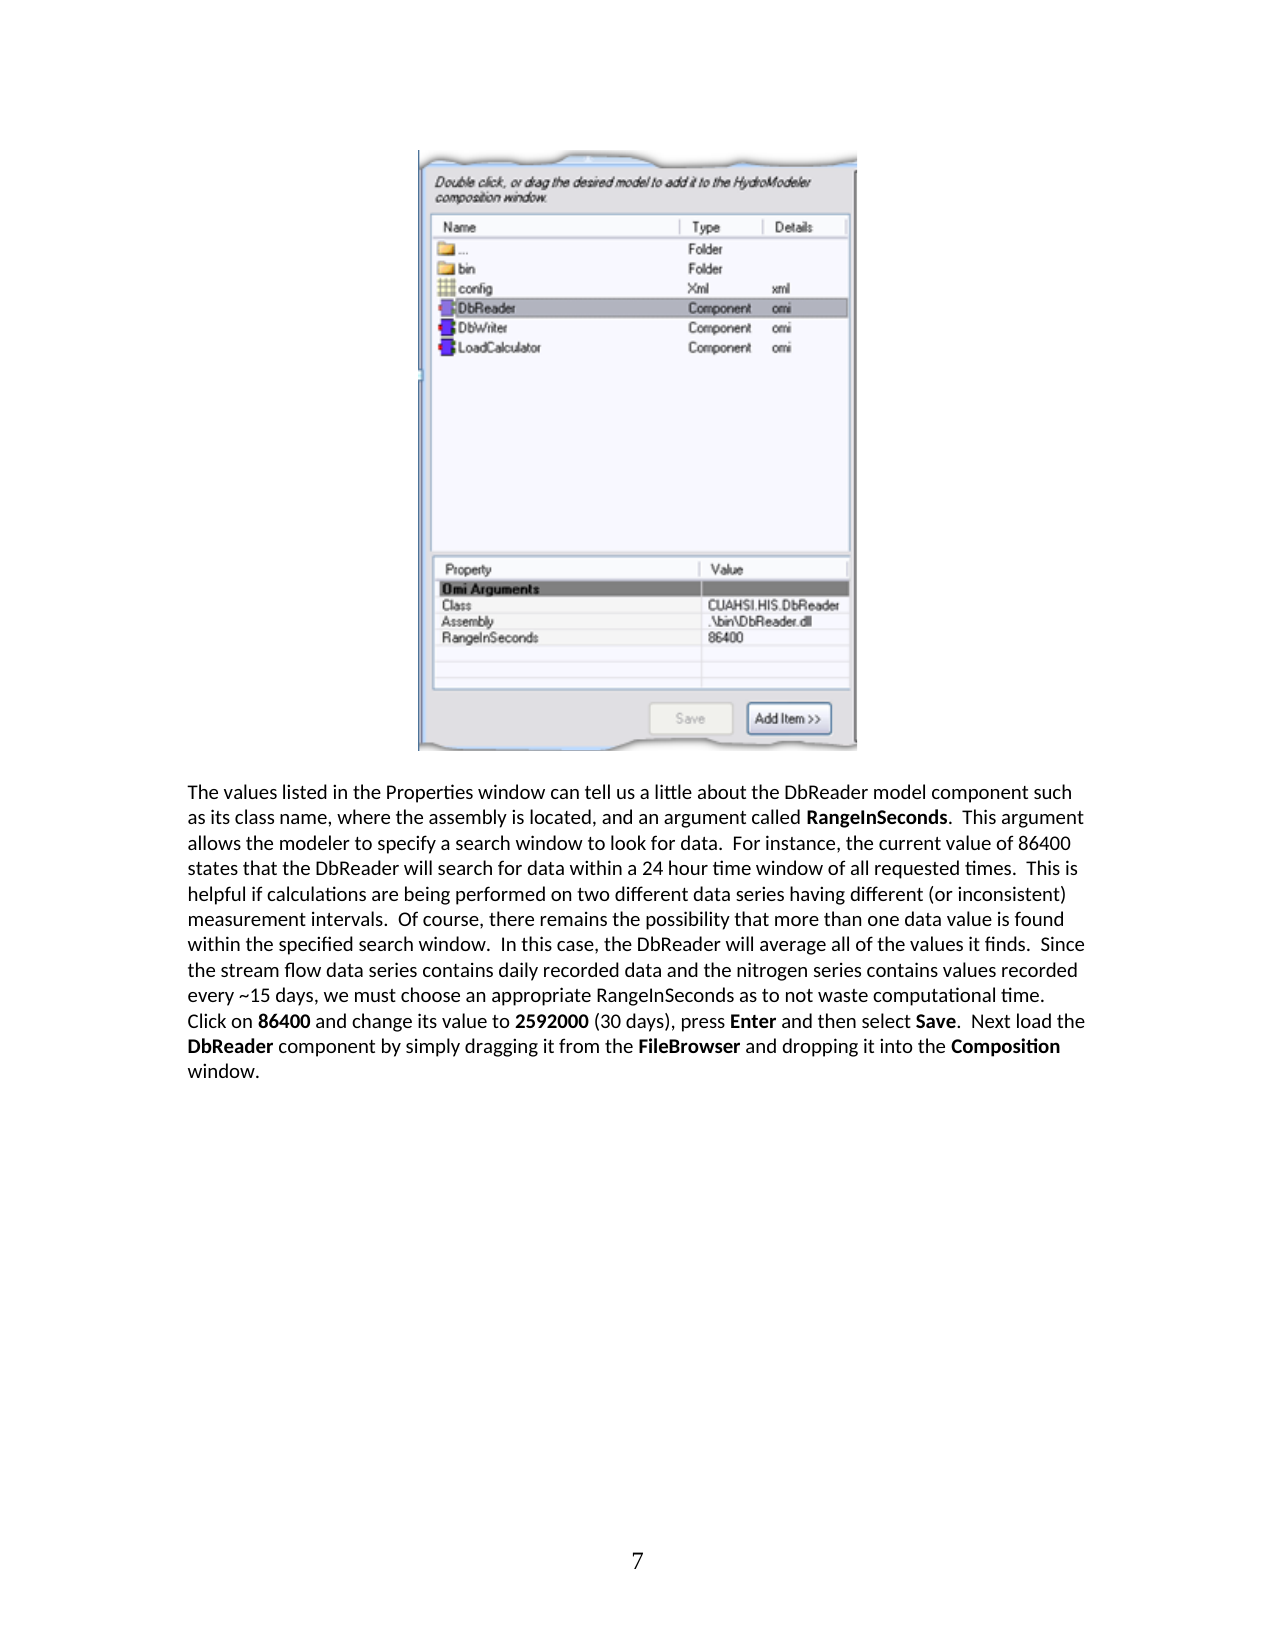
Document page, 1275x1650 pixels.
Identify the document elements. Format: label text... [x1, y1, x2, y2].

picture [418, 150, 858, 751]
text The values listed in the Properties window can tell us a little about the DbReader model component such as its class name, where the assembly is located, and an argument called RangeInSeconds. This argument allows the modeler to specify a search window to look for data. For instance, the current value of 86400 states that the DbReader will search for data within a 24 hour time window of all requested times. This is helpful if calculations are being performed on two different data series having different (or inconsistent) measurement intervals. Of course, there remains the possibility that more than one data value is found within the specified search window. In this case, the DbReader will average all of the values it finds. Since the stream flow data series contains daily recorded data and the nitrogen series contains values recorded every ~15 days, we must choose an appropriate RangeInSeconds as to not waste computational time. Click on 86400 and change its value to 2592000 (30 days), press Enter and then select Save. Next load the DbReader component by simply dragging it from the FileBrowser and dropping it into the Composition window. [187, 779, 1087, 1084]
